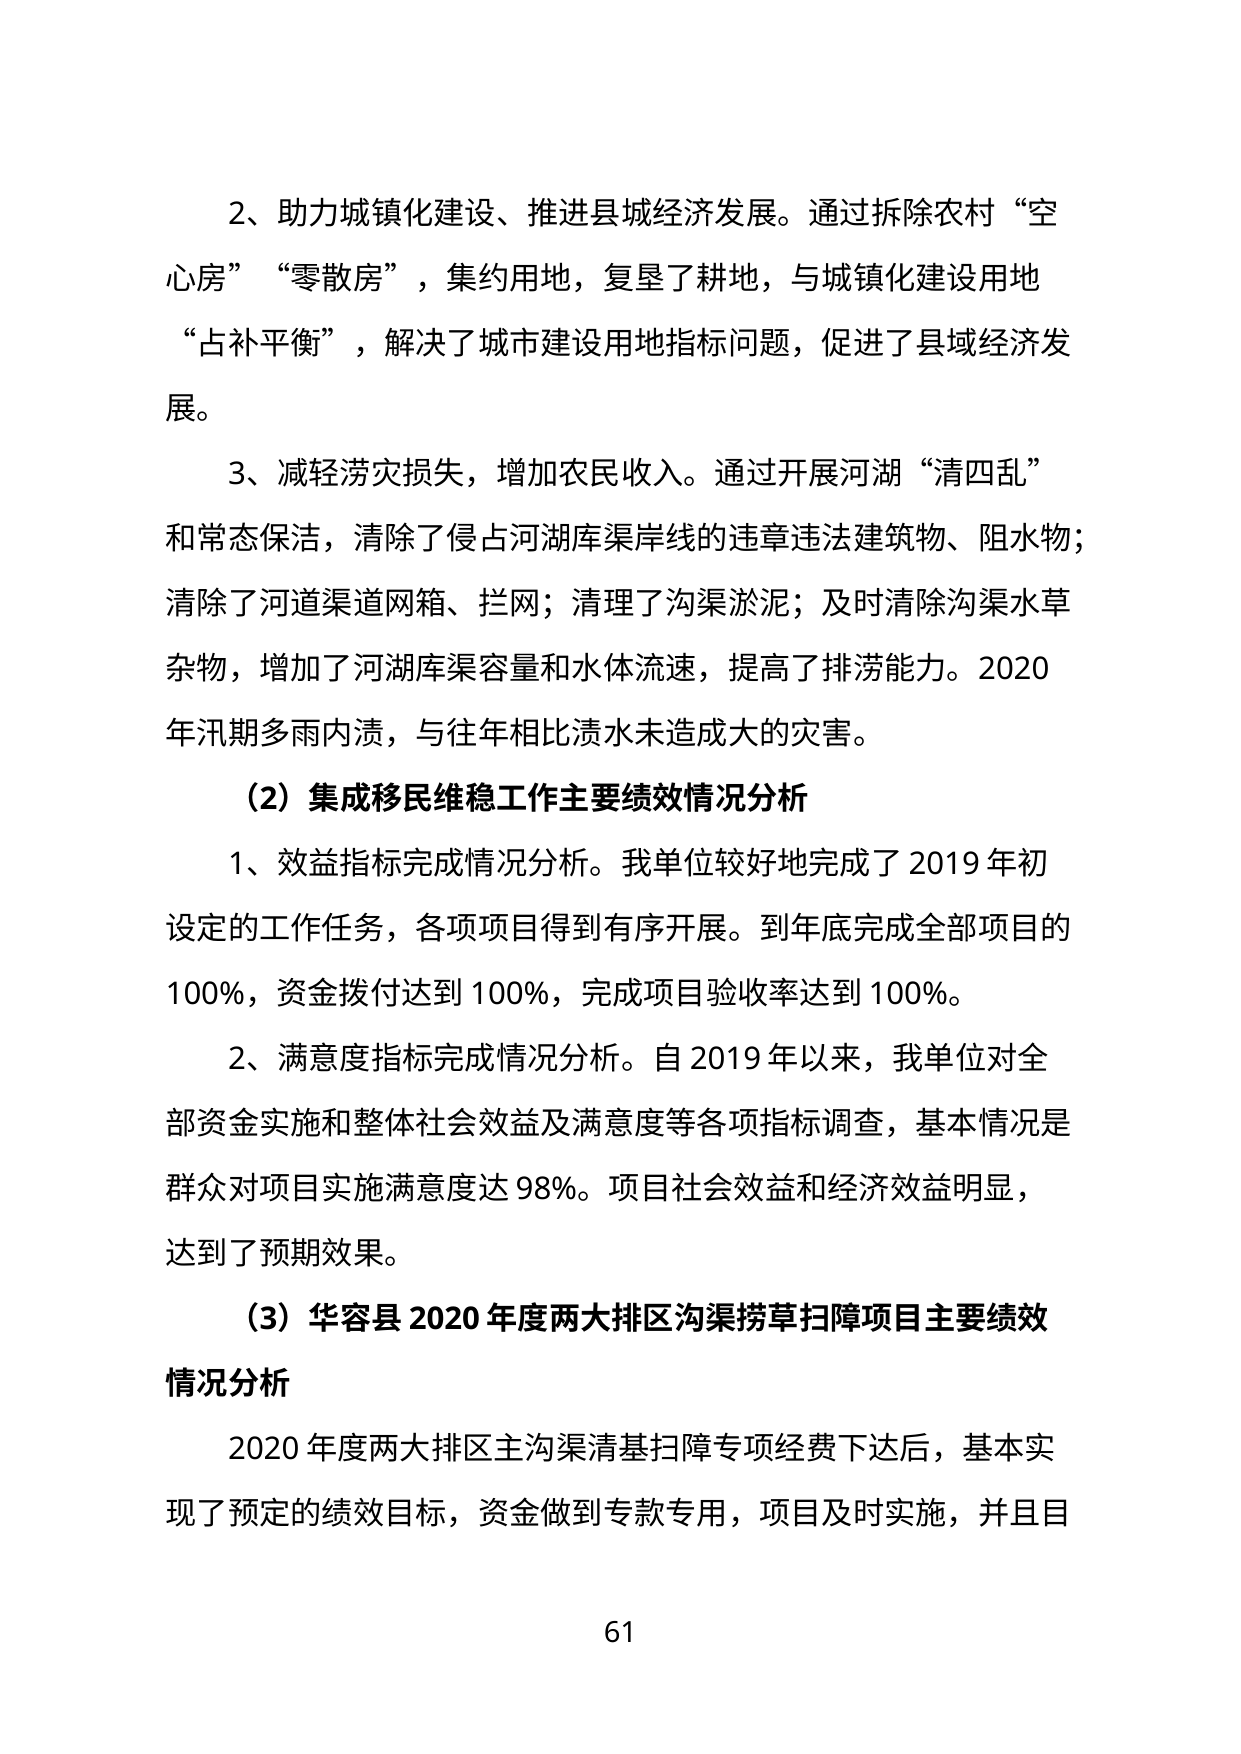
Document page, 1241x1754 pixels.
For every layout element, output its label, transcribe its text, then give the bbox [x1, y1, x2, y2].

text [165, 1413, 1075, 1543]
text 3、减轻涝灾损失，增加农民收入。通过开展河湖“清四乱”和常态保洁，清除了侵占河湖库渠岸线的违章违法建筑物、阻水物；清除了河道渠道网箱、拦网；清理了沟渠淤泥；及时清除沟渠水草杂物，增加了河湖库渠容量和水体流速，提高了排涝能力。2020年汛期多雨内渍，与往年相比渍水未造成大的灾害。 [165, 438, 1075, 763]
text 2、满意度指标完成情况分析。自2019年以来，我单位对全部资金实施和整体社会效益及满意度等各项指标调查，基本情况是群众对项目实施满意度达98%。项目社会效益和经济效益明显，达到了预期效果。 [165, 1023, 1075, 1283]
text 1、效益指标完成情况分析。我单位较好地完成了2019年初设定的工作任务，各项项目得到有序开展。到年底完成全部项目的100%，资金拨付达到100%，完成项目验收率达到100%。 [165, 828, 1075, 1023]
text （3）华容县2020年度两大排区沟渠捞草扫障项目主要绩效情况分析 [165, 1283, 1075, 1413]
text （2）集成移民维稳工作主要绩效情况分析 [165, 763, 1075, 828]
text 2、助力城镇化建设、推进县城经济发展。通过拆除农村“空心房”“零散房”，集约用地，复垦了耕地，与城镇化建设用地“占补平衡”，解决了城市建设用地指标问题，促进了县域经济发展。 [165, 178, 1075, 438]
